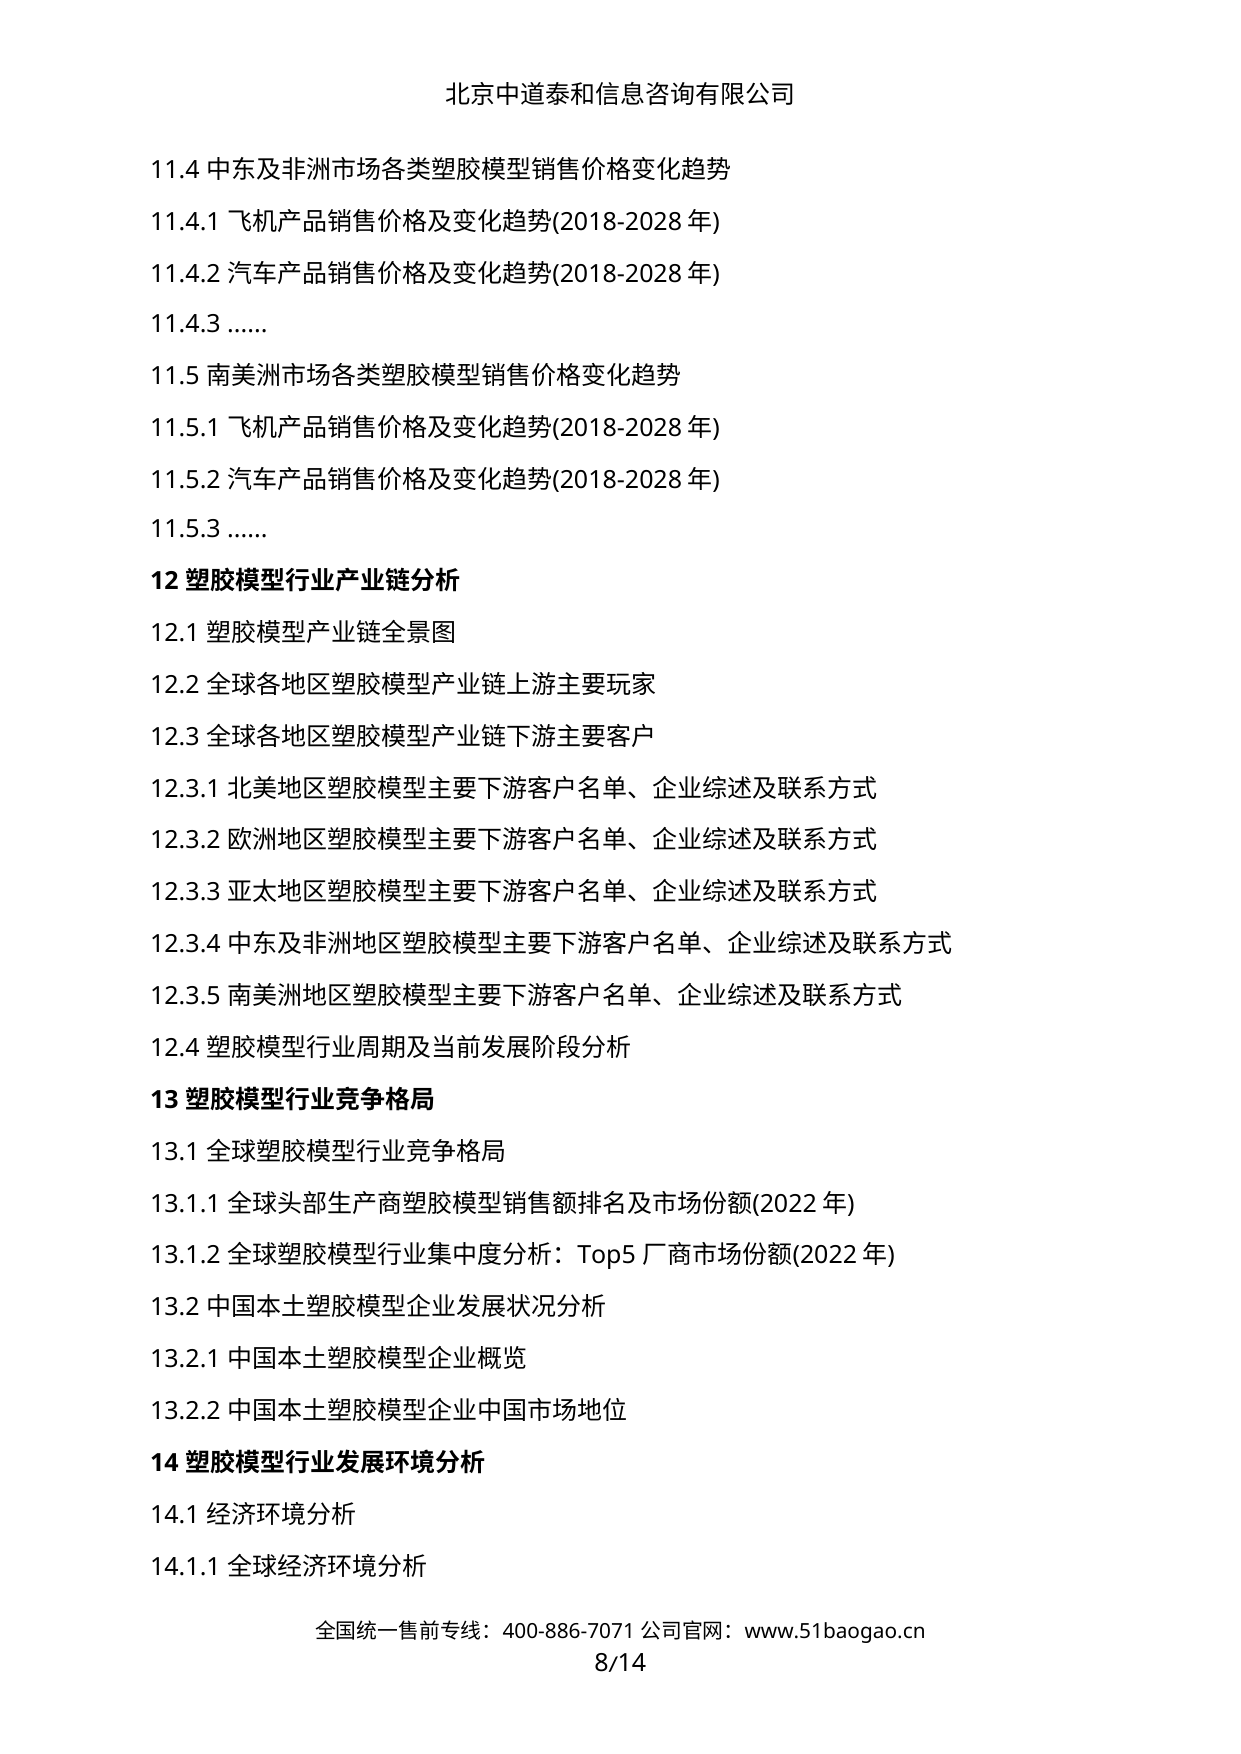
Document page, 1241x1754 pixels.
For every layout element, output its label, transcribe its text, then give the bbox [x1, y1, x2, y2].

text 12.3 全球各地区塑胶模型产业链下游主要客户 [150, 716, 1090, 752]
text 11.4 中东及非洲市场各类塑胶模型销售价格变化趋势 [150, 150, 1090, 186]
text 11.5 南美洲市场各类塑胶模型销售价格变化趋势 [150, 355, 1090, 392]
text 13.2.2 中国本土塑胶模型企业中国市场地位 [150, 1391, 1090, 1427]
text 14 塑胶模型行业发展环境分析 [150, 1442, 1090, 1479]
text 11.4.2 汽车产品销售价格及变化趋势(2018-2028年) [150, 254, 1090, 290]
text 14.1.1 全球经济环境分析 [150, 1546, 1090, 1582]
text 12.1 塑胶模型产业链全景图 [150, 612, 1090, 649]
text 11.5.3 ...... [150, 511, 1090, 545]
text 13.1 全球塑胶模型行业竞争格局 [150, 1131, 1090, 1167]
text 11.5.2 汽车产品销售价格及变化趋势(2018-2028年) [150, 459, 1090, 495]
text 13.1.1 全球头部生产商塑胶模型销售额排名及市场份额(2022年) [150, 1183, 1090, 1219]
text 13.2.1 中国本土塑胶模型企业概览 [150, 1339, 1090, 1375]
text 11.4.1 飞机产品销售价格及变化趋势(2018-2028年) [150, 202, 1090, 238]
text 11.5.1 飞机产品销售价格及变化趋势(2018-2028年) [150, 407, 1090, 443]
text 13 塑胶模型行业竞争格局 [150, 1079, 1090, 1116]
text 12.3.2 欧洲地区塑胶模型主要下游客户名单、企业综述及联系方式 [150, 820, 1090, 856]
text 12.4 塑胶模型行业周期及当前发展阶段分析 [150, 1027, 1090, 1064]
text 11.4.3 ...... [150, 306, 1090, 340]
text 12.3.3 亚太地区塑胶模型主要下游客户名单、企业综述及联系方式 [150, 872, 1090, 908]
text 12.3.1 北美地区塑胶模型主要下游客户名单、企业综述及联系方式 [150, 768, 1090, 804]
text 12.3.4 中东及非洲地区塑胶模型主要下游客户名单、企业综述及联系方式 [150, 924, 1090, 960]
text 12.3.5 南美洲地区塑胶模型主要下游客户名单、企业综述及联系方式 [150, 976, 1090, 1012]
text 13.1.2 全球塑胶模型行业集中度分析：Top5 厂商市场份额(2022年) [150, 1235, 1090, 1271]
text 12 塑胶模型行业产业链分析 [150, 561, 1090, 597]
text 12.2 全球各地区塑胶模型产业链上游主要玩家 [150, 664, 1090, 701]
text 13.2 中国本土塑胶模型企业发展状况分析 [150, 1287, 1090, 1323]
text 14.1 经济环境分析 [150, 1494, 1090, 1531]
